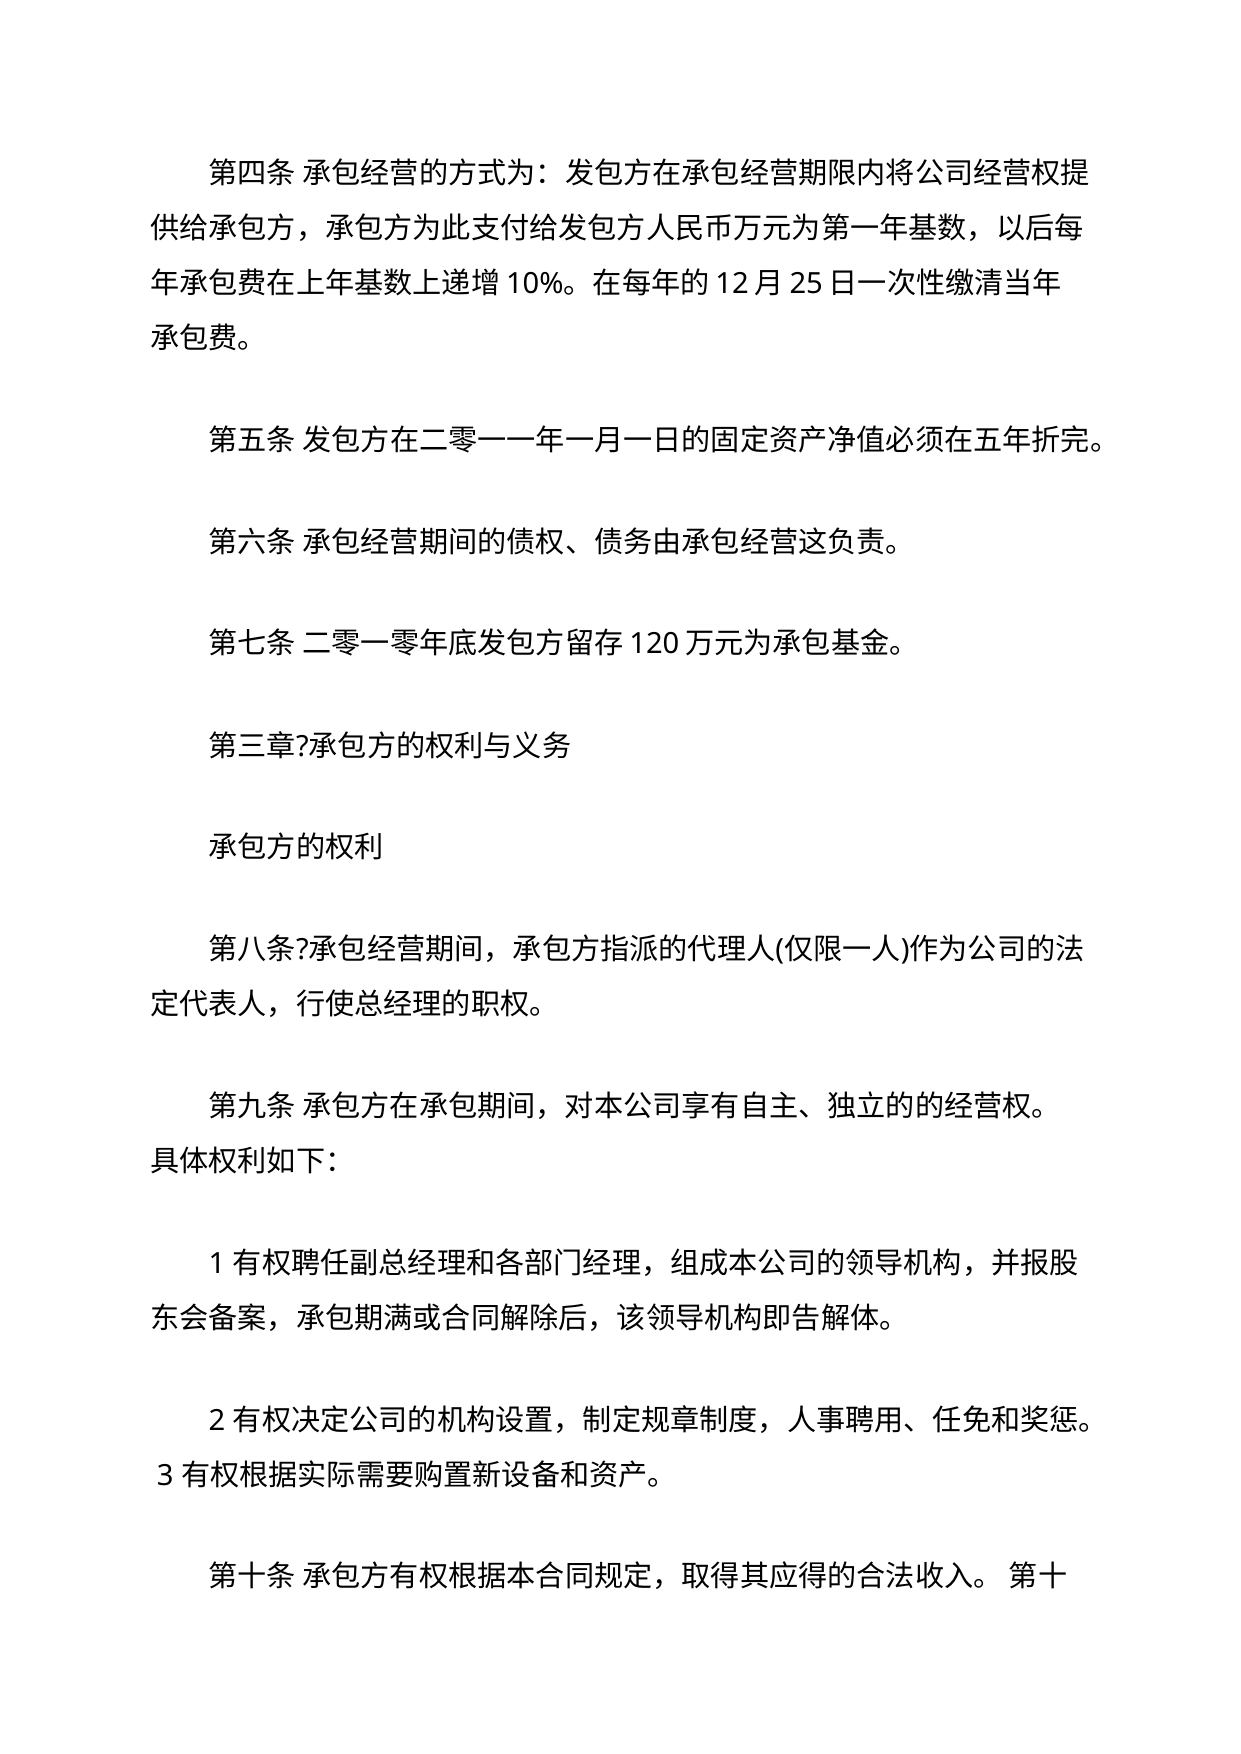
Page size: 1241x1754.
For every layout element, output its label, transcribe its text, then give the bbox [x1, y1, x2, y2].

text 第九条 承包方在承包期间，对本公司享有自主、独立的的经营权。 具体权利如下： [150, 1083, 1090, 1180]
text 2 有权决定公司的机构设置，制定规章制度，人事聘用、任免和奖惩。 3 有权根据实际需要购置新设备和资产。 [150, 1396, 1090, 1493]
text 承包方的权利 [150, 824, 1090, 866]
text 第四条 承包经营的方式为：发包方在承包经营期限内将公司经营权提供给承包方，承包方为此支付给发包方人民币万元为第一年基数，以后每年承包费在上年基数上递增10%。在每年的12月25日一次性缴清当年承包费。 [150, 150, 1090, 357]
text 第七条 二零一零年底发包方留存120万元为承包基金。 [150, 620, 1090, 662]
text 第六条 承包经营期间的债权、债务由承包经营这负责。 [150, 518, 1090, 561]
text 第三章?承包方的权利与义务 [150, 722, 1090, 764]
text 1 有权聘任副总经理和各部门经理，组成本公司的领导机构，并报股东会备案，承包期满或合同解除后，该领导机构即告解体。 [150, 1239, 1090, 1337]
text 第五条 发包方在二零一一年一月一日的固定资产净值必须在五年折完。 [150, 417, 1090, 459]
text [150, 1553, 1090, 1595]
text 第八条?承包经营期间，承包方指派的代理人(仅限一人)作为公司的法定代表人，行使总经理的职权。 [150, 926, 1090, 1023]
